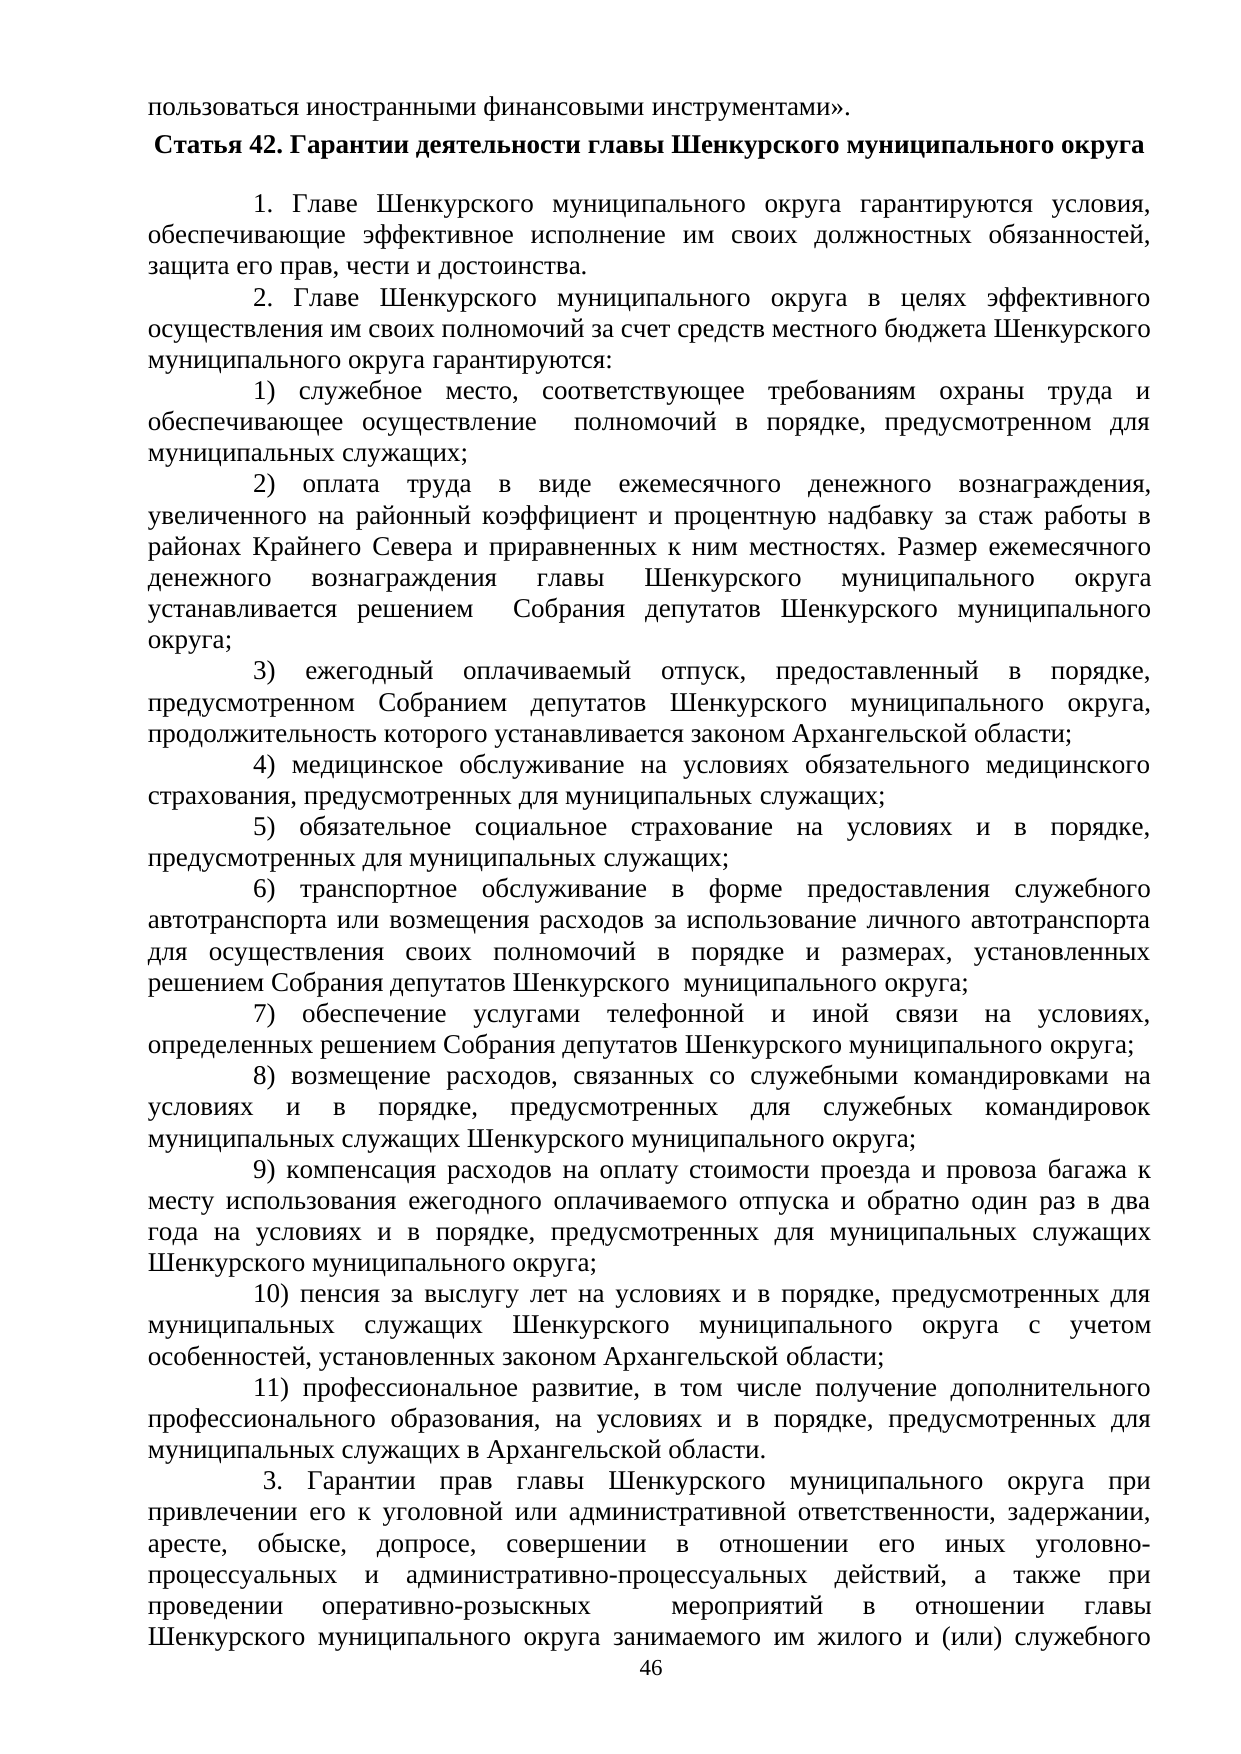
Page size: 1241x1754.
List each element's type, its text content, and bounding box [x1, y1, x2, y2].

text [148, 89, 1152, 121]
text 7) обеспечение услугами телефонной и иной связи на условиях, определенных решением Собрания депутатов Шенкурского муниципального округа; [148, 997, 1151, 1059]
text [148, 1464, 1152, 1651]
subtitle Статья 42. Гарантии деятельности главы Шенкурского муниципального округа [148, 128, 1151, 159]
text 9) компенсация расходов на оплату стоимости проезда и провоза багажа к месту использования ежегодного оплачиваемого отпуска и обратно один раз в два года на условиях и в порядке, предусмотренных для муниципальных служащих Шенкурского муниципального округа; [148, 1153, 1152, 1277]
text 6) транспортное обслуживание в форме предоставления служебного автотранспорта или возмещения расходов за использование личного автотранспорта для осуществления своих полномочий в порядке и размерах, установленных решением Собрания депутатов Шенкурского муниципального округа; [148, 872, 1152, 997]
text 3) ежегодный оплачиваемый отпуск, предоставленный в порядке, предусмотренном Собранием депутатов Шенкурского муниципального округа, продолжительность которого устанавливается законом Архангельской области; [148, 654, 1152, 748]
text 11) профессиональное развитие, в том числе получение дополнительного профессионального образования, на условиях и в порядке, предусмотренных для муниципальных служащих в Архангельской области. [148, 1371, 1152, 1464]
text 1) служебное место, соответствующее требованиям охраны труда и обеспечивающее осуществление полномочий в порядке, предусмотренном для муниципальных служащих; [148, 374, 1151, 468]
text 4) медицинское обслуживание на условиях обязательного медицинского страхования, предусмотренных для муниципальных служащих; [148, 748, 1151, 810]
text 2. Главе Шенкурского муниципального округа в целях эффективного осуществления им своих полномочий за счет средств местного бюджета Шенкурского муниципального округа гарантируются: [148, 281, 1152, 374]
text 2) оплата труда в виде ежемесячного денежного вознаграждения, увеличенного на районный коэффициент и процентную надбавку за стаж работы в районах Крайнего Севера и приравненных к ним местностях. Размер ежемесячного денежного вознаграждения главы Шенкурского муниципального округа устанавливается решением Собрания депутатов Шенкурского муниципального округа; [148, 468, 1152, 654]
text 1. Главе Шенкурского муниципального округа гарантируются условия, обеспечивающие эффективное исполнение им своих должностных обязанностей, защита его прав, чести и достоинства. [148, 187, 1152, 281]
text 5) обязательное социальное страхование на условиях и в порядке, предусмотренных для муниципальных служащих; [148, 810, 1152, 872]
text 10) пенсия за выслугу лет на условиях и в порядке, предусмотренных для муниципальных служащих Шенкурского муниципального округа с учетом особенностей, установленных законом Архангельской области; [148, 1277, 1152, 1371]
text 8) возмещение расходов, связанных со служебными командировками на условиях и в порядке, предусмотренных для служебных командировок муниципальных служащих Шенкурского муниципального округа; [148, 1059, 1151, 1153]
